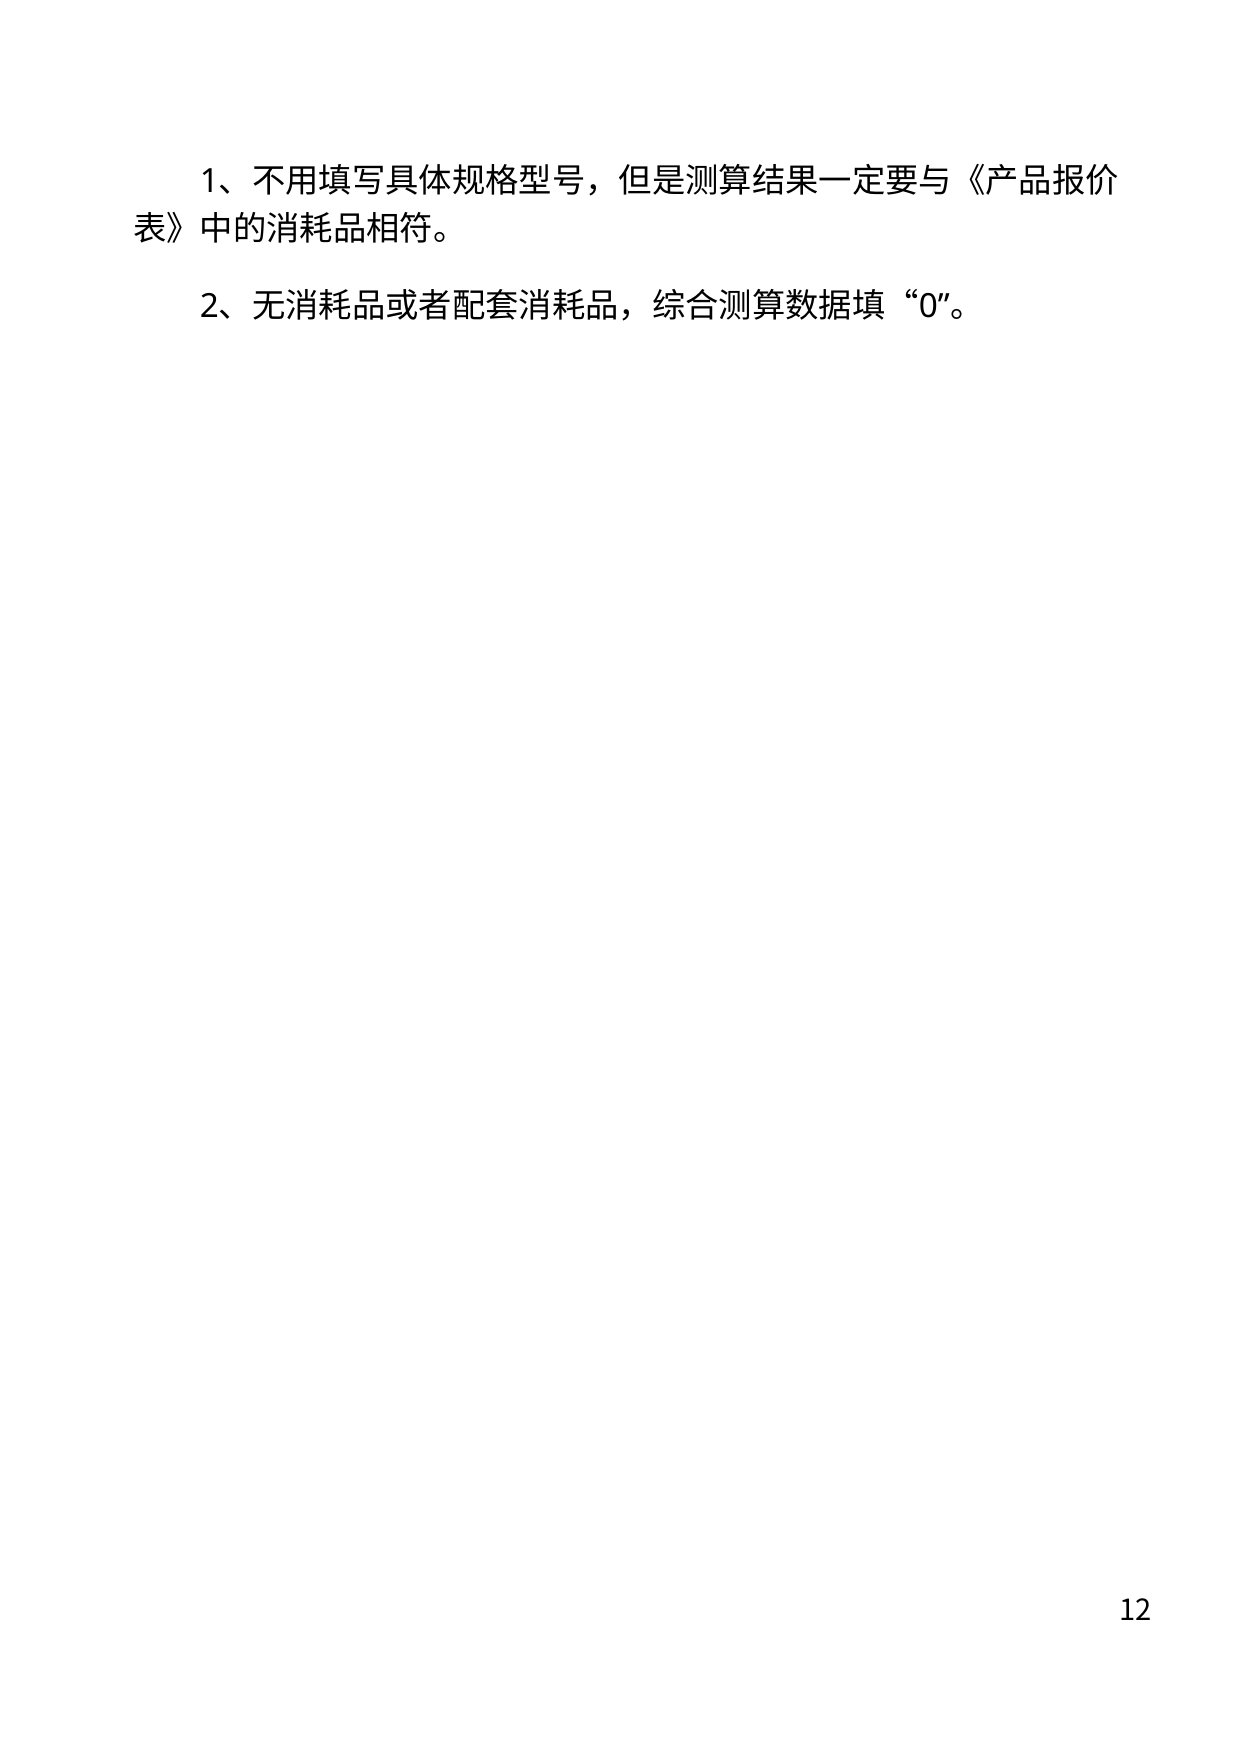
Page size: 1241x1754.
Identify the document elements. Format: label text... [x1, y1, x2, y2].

text 2、无消耗品或者配套消耗品，综合测算数据填“0”。 [133, 279, 1152, 328]
text 1、不用填写具体规格型号，但是测算结果一定要与《产品报价表》中的消耗品相符。 [133, 153, 1152, 250]
